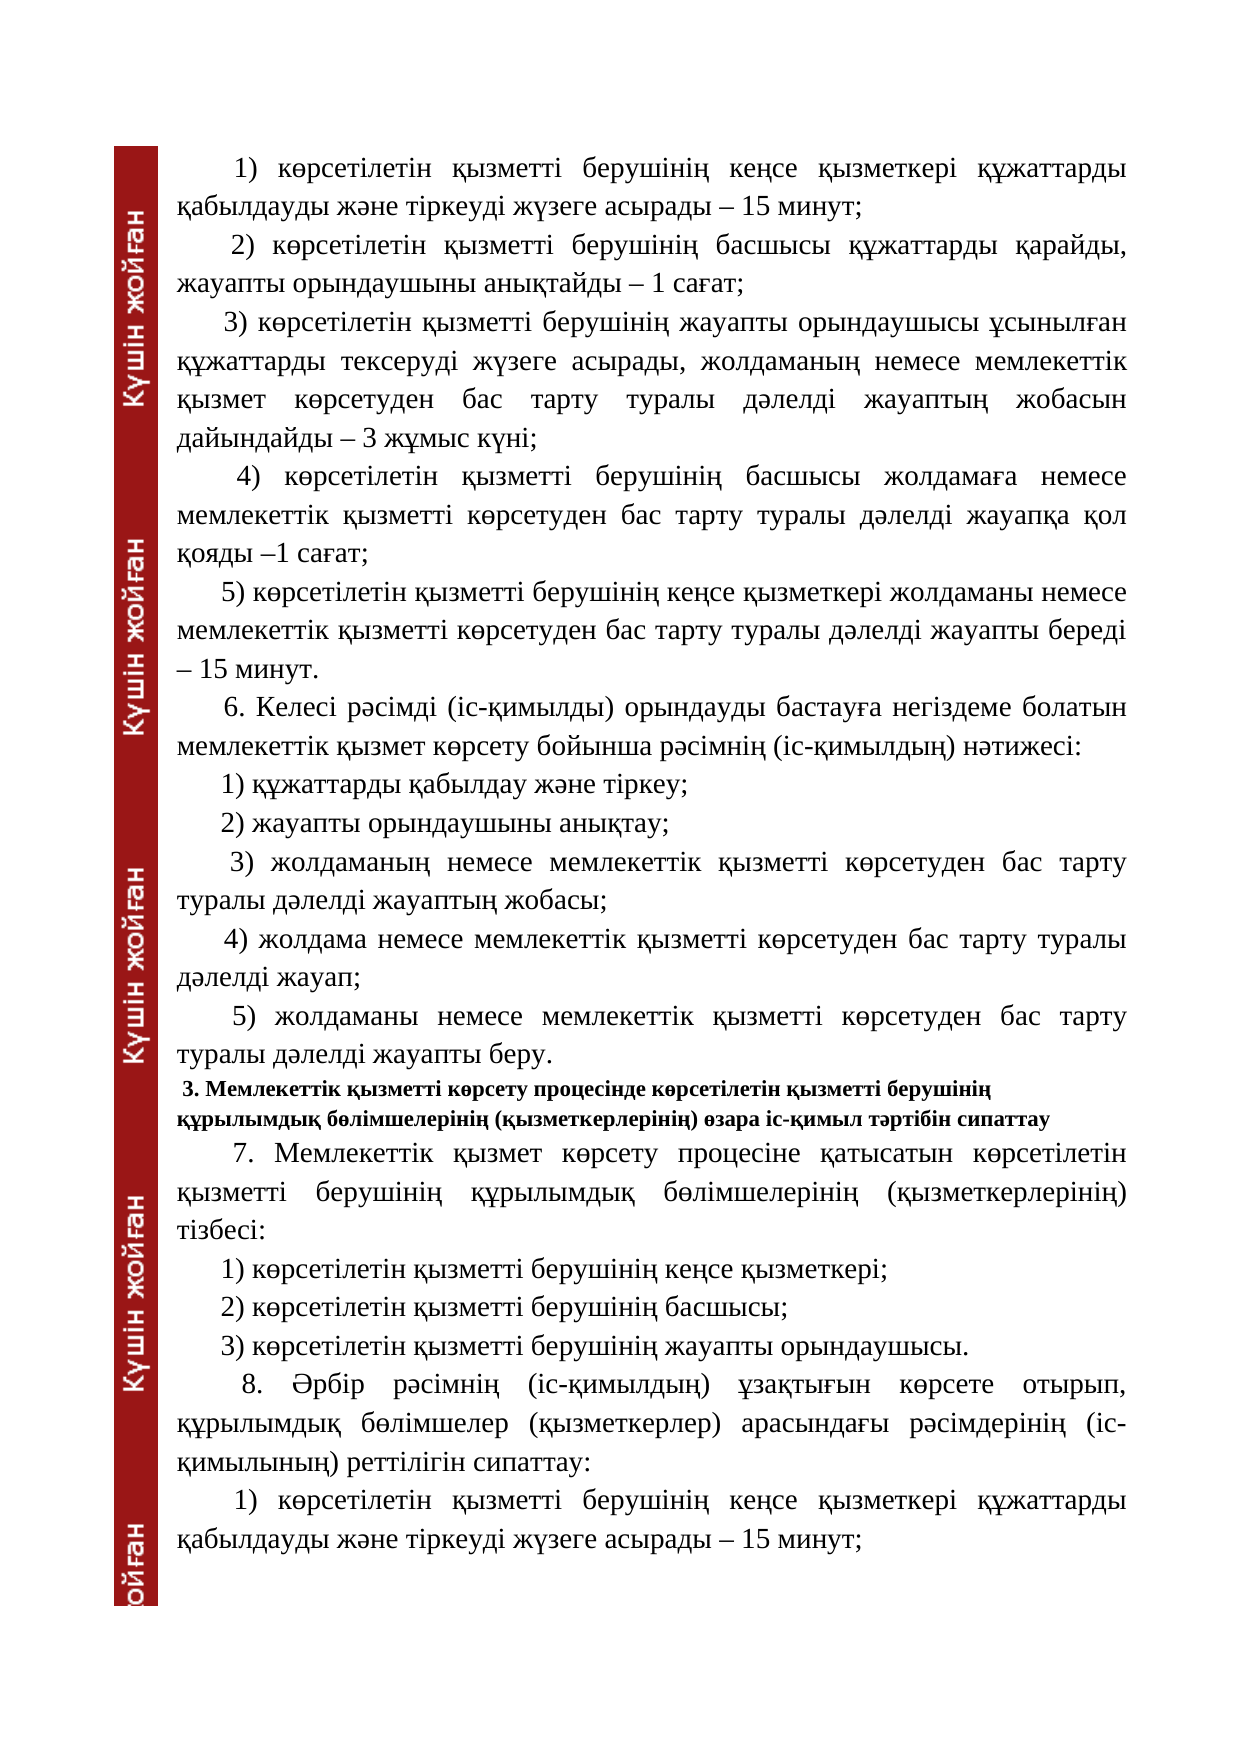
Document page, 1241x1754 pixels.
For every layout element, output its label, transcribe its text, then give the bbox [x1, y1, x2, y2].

picture [114, 762, 158, 767]
picture [114, 453, 158, 458]
text 4) көрсетілетін қызметті берушінің басшысы жолдамаға немесе мемлекеттік қызметті көрсетуден бас тарту туралы дәлелді жауапқа қол қояды –1 сағат; [112, 458, 1128, 569]
picture [114, 222, 158, 227]
text 1) құжаттарды қабылдау және тіркеу; [112, 767, 1128, 800]
picture [114, 1284, 158, 1289]
picture [114, 684, 158, 689]
text 2) жауапты орындаушыны анықтау; [112, 805, 1128, 839]
picture [114, 916, 158, 921]
picture [114, 1554, 158, 1606]
picture [114, 839, 158, 844]
text 3) көрсетілетін қызметті берушінің жауапты орындаушысы. [112, 1328, 1128, 1362]
picture [114, 1477, 158, 1482]
text 2) көрсетілетін қызметті берушінің басшысы құжаттарды қарайды, жауапты орындаушыны анықтайды – 1 сағат; [112, 227, 1128, 299]
text 4) жолдама немесе мемлекеттік қызметті көрсетуден бас тарту туралы дәлелді жауап; [112, 921, 1128, 993]
text 1) көрсетілетін қызметті берушінің кеңсе қызметкері құжаттарды қабылдауды және тіркеуді жүзеге асырады – 15 минут; [112, 1482, 1128, 1554]
picture [114, 993, 158, 998]
text 1) көрсетілетін қызметті берушінің кеңсе қызметкері құжаттарды қабылдауды және тіркеуді жүзеге асырады – 15 минут; [112, 150, 1128, 222]
text 7. Мемлекеттік қызмет көрсету процесіне қатысатын көрсетілетін қызметті берушінің құрылымдық бөлімшелерінің (қызметкерлерінің) тізбесі: [112, 1135, 1128, 1246]
picture [114, 800, 158, 805]
picture [114, 1323, 158, 1328]
text 3) көрсетілетін қызметті берушінің жауапты орындаушысы ұсынылған құжаттарды тексеруді жүзеге асырады, жолдаманың немесе мемлекеттік қызмет көрсетуден бас тарту туралы дәлелді жауаптың жобасын дайындайды – 3 жұмыс күні; [112, 304, 1128, 453]
text 3) жолдаманың немесе мемлекеттік қызметті көрсетуден бас тарту туралы дәлелді жауаптың жобасы; [112, 844, 1128, 916]
text 5) жолдаманы немесе мемлекеттік қызметті көрсетуден бас тарту туралы дәлелді жауапты беру. [112, 998, 1128, 1070]
picture [114, 146, 158, 150]
picture [114, 569, 158, 574]
picture [114, 1362, 158, 1367]
text 3. Мемлекеттік қызметті көрсету процесінде көрсетілетін қызметті берушінің құрылымдық бөлімшелерінің (қызметкерлерінің) өзара іс-қимыл тәртібін сипаттау [112, 1075, 1128, 1132]
picture [114, 1246, 158, 1251]
text 2) көрсетілетін қызметті берушінің басшысы; [112, 1289, 1128, 1323]
text 6. Келесі рәсімді (іс-қимылды) орындауды бастауға негіздеме болатын мемлекеттік қызмет көрсету бойынша рәсімнің (іс-қимылдың) нәтижесі: [112, 689, 1128, 762]
picture [114, 1070, 158, 1075]
picture [114, 299, 158, 304]
text 5) көрсетілетін қызметті берушінің кеңсе қызметкері жолдаманы немесе мемлекеттік қызметті көрсетуден бас тарту туралы дәлелді жауапты береді – 15 минут. [112, 574, 1128, 684]
text 8. Әрбір рәсімнің (іс-қимылдың) ұзақтығын көрсете отырып, құрылымдық бөлімшелер (қызметкерлер) арасындағы рәсімдерінің (іс-қимылының) реттілігін сипаттау: [112, 1367, 1128, 1477]
text 1) көрсетілетін қызметті берушінің кеңсе қызметкері; [112, 1251, 1128, 1284]
